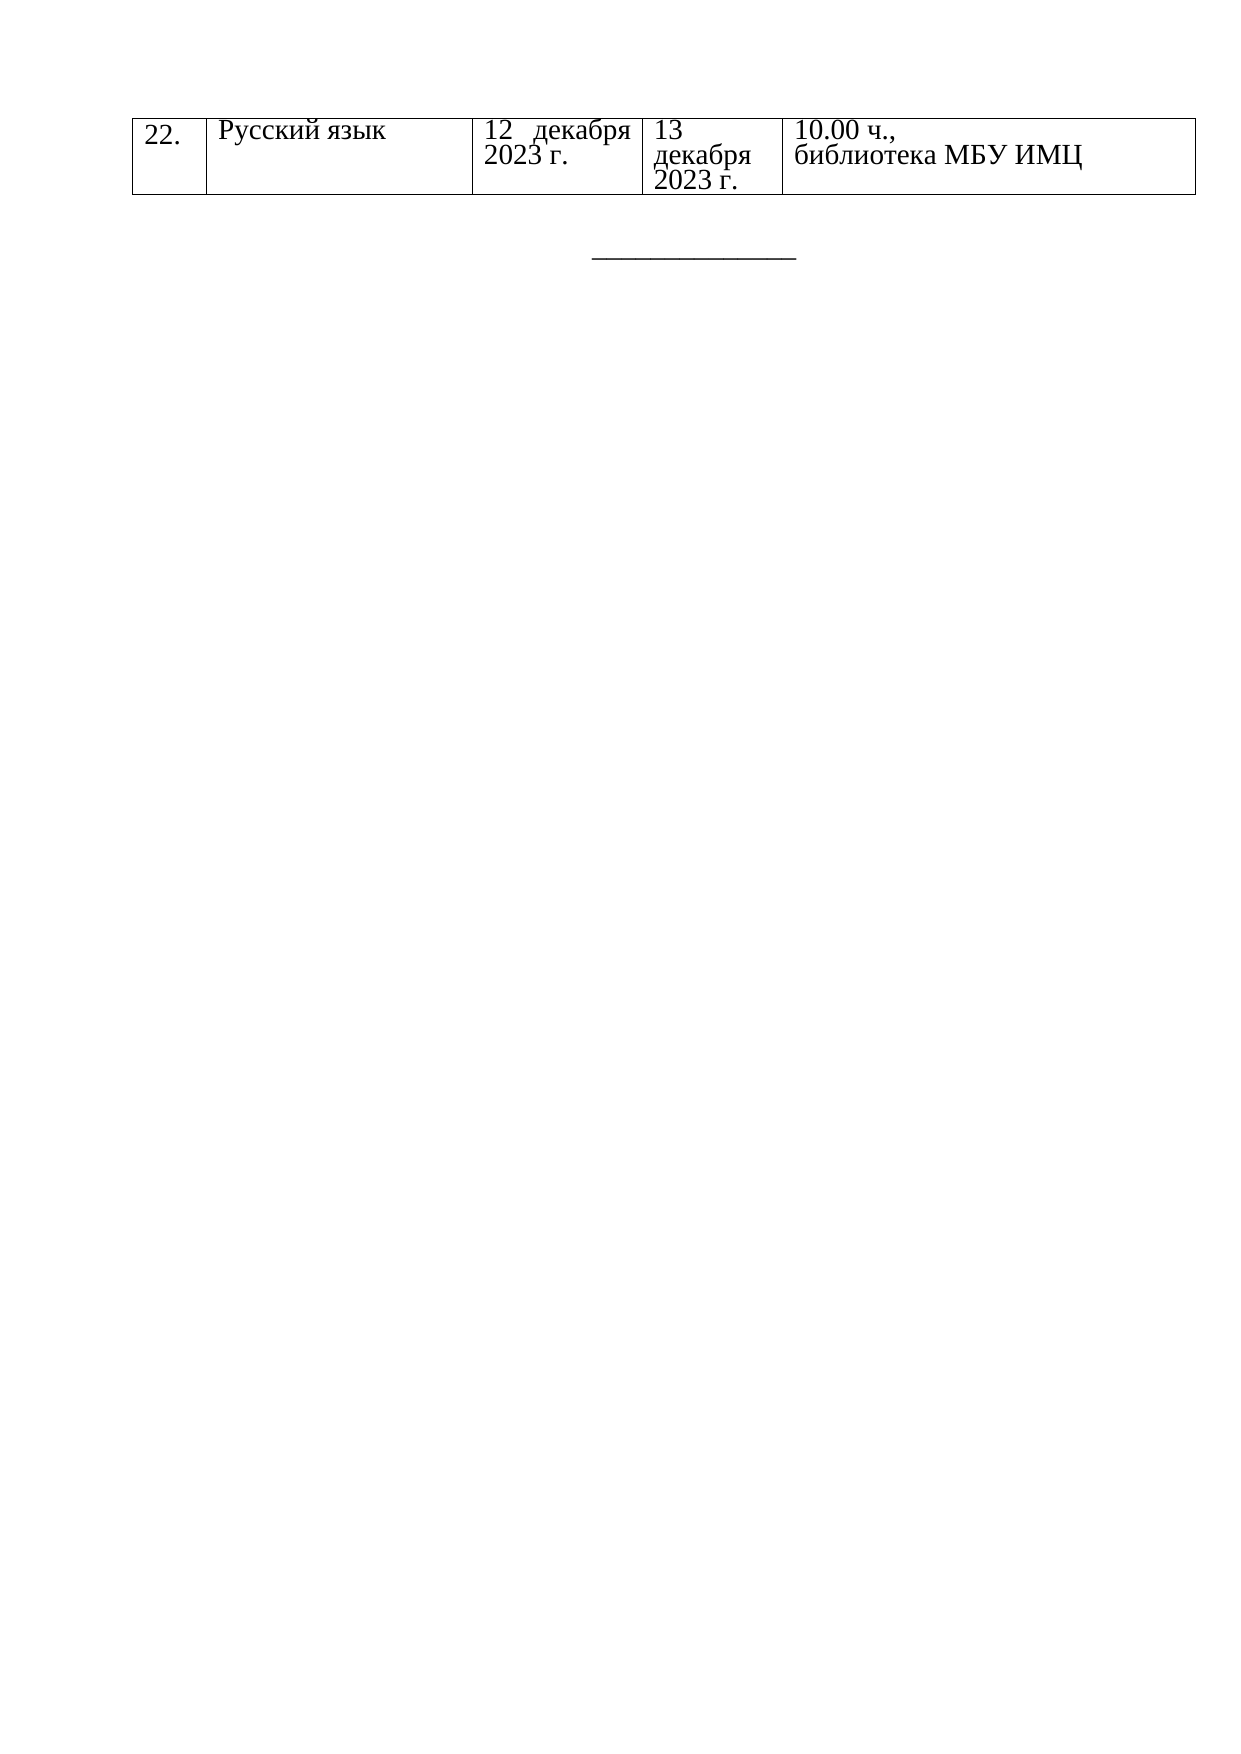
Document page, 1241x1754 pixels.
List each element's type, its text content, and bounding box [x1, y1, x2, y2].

table_cell 13 декабря 2023 г. [643, 119, 782, 194]
table_cell 12 декабря 2023 г. [473, 119, 642, 194]
table_cell Русский язык [207, 119, 472, 194]
text ______________ [207, 229, 1181, 262]
table_cell 22. [133, 119, 206, 194]
table_cell 10.00 ч., библиотека МБУ ИМЦ [783, 119, 1195, 194]
